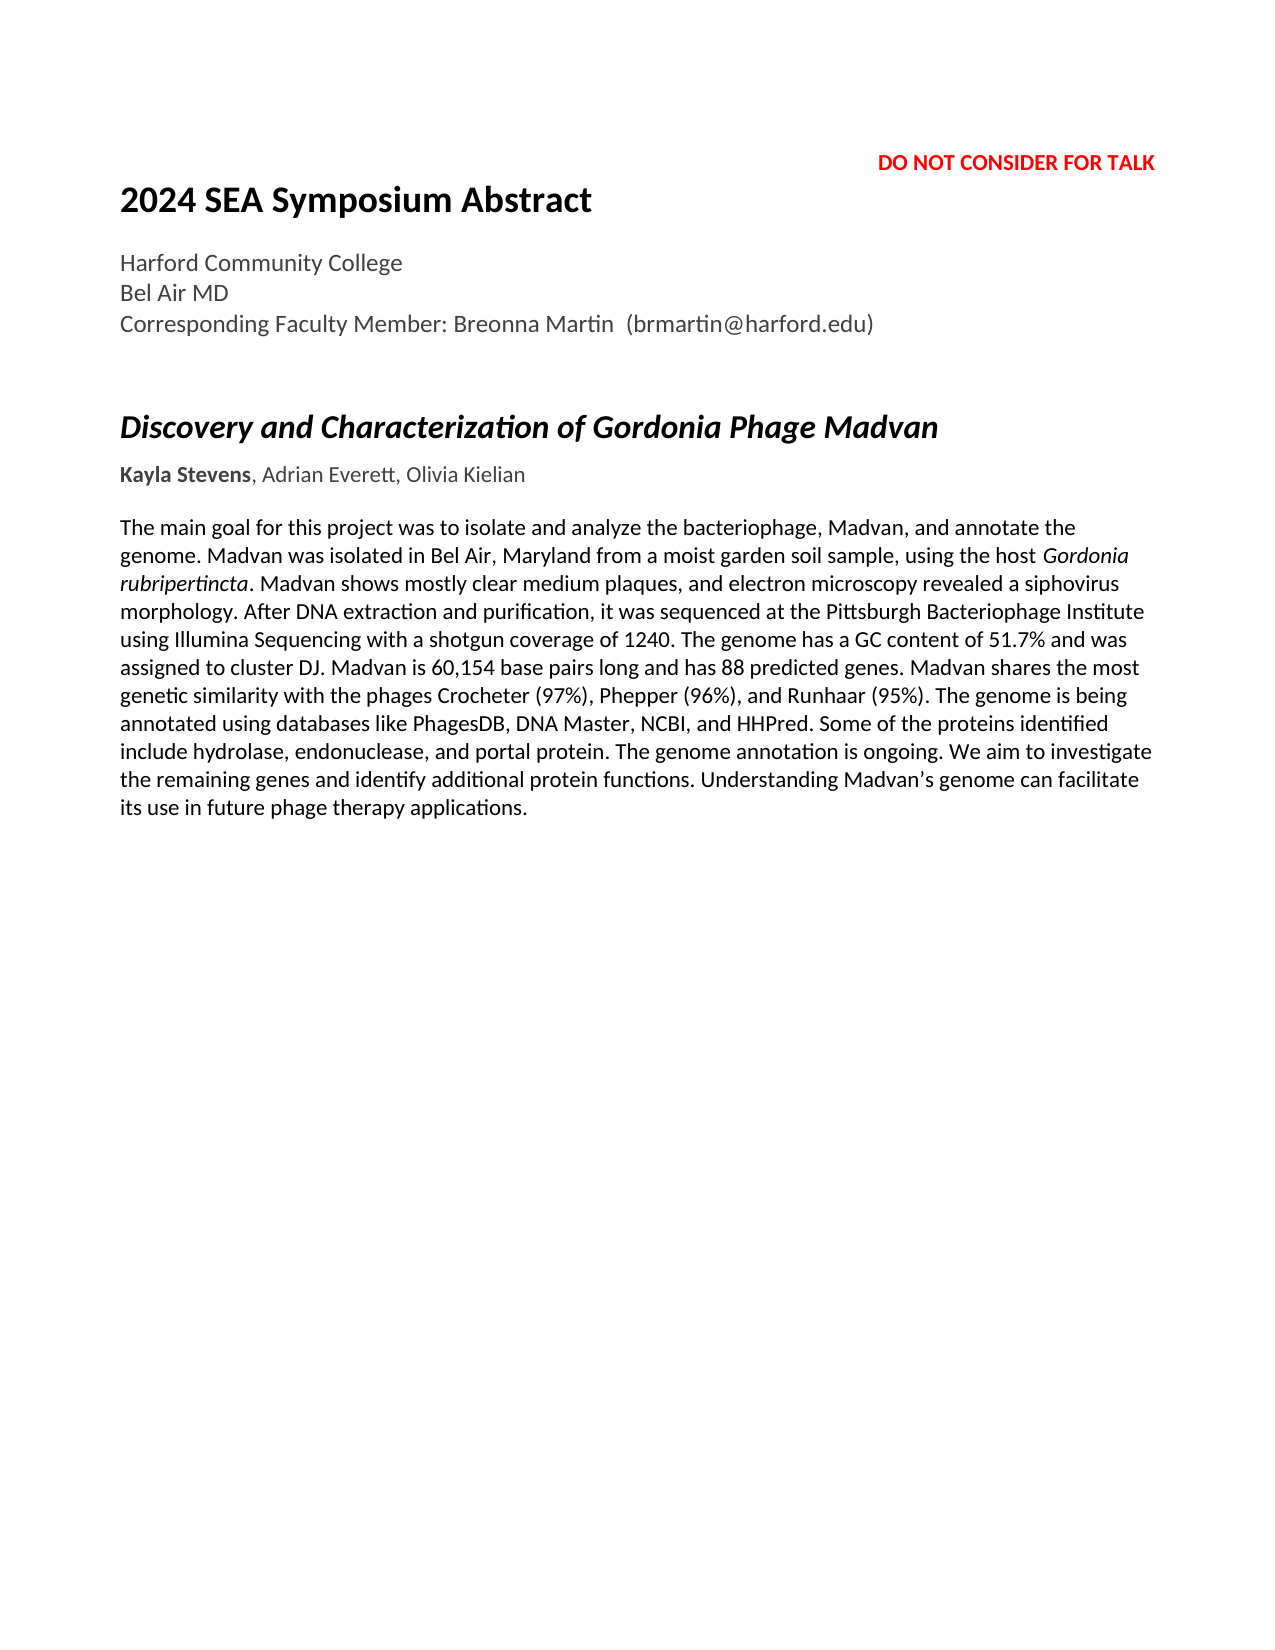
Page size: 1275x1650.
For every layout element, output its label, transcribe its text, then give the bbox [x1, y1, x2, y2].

title Discovery and Characterization of Gordonia Phage Madvan [120, 406, 1155, 447]
text Harford Community College [120, 247, 1155, 277]
text Corresponding Faculty Member: Breonna Martin (brmartin@harford.edu) [120, 308, 1155, 369]
text The main goal for this project was to isolate and analyze the bacteriophage, Madvan, and annotate the genome. Madvan was isolated in Bel Air, Maryland from a moist garden soil sample, using the host Gordonia rubripertincta. Madvan shows mostly clear medium plaques, and electron microscopy revealed a siphovirus morphology. After DNA extraction and purification, it was sequenced at the Pittsburgh Bacteriophage Institute using Illumina Sequencing with a shotgun coverage of 1240. The genome has a GC content of 51.7% and was assigned to cluster DJ. Madvan is 60,154 base pairs long and has 88 predicted genes. Madvan shares the most genetic similarity with the phages Crocheter (97%), Phepper (96%), and Runhaar (95%). The genome is being annotated using databases like PhagesDB, DNA Master, NCBI, and HHPred. Some of the proteins identified include hydrolase, endonuclease, and portal protein. The genome annotation is ongoing. We aim to investigate the remaining genes and identify additional protein functions. Understanding Madvan’s genome can facilitate its use in future phage therapy applications. [120, 513, 1155, 821]
text Bel Air MD [120, 277, 1155, 308]
text Kayla Stevens, Adrian Everett, Olivia Kielian [120, 460, 1155, 488]
text DO NOT CONSIDER FOR TALK [120, 148, 1155, 176]
text 2024 SEA Symposium Abstract [120, 176, 1155, 222]
